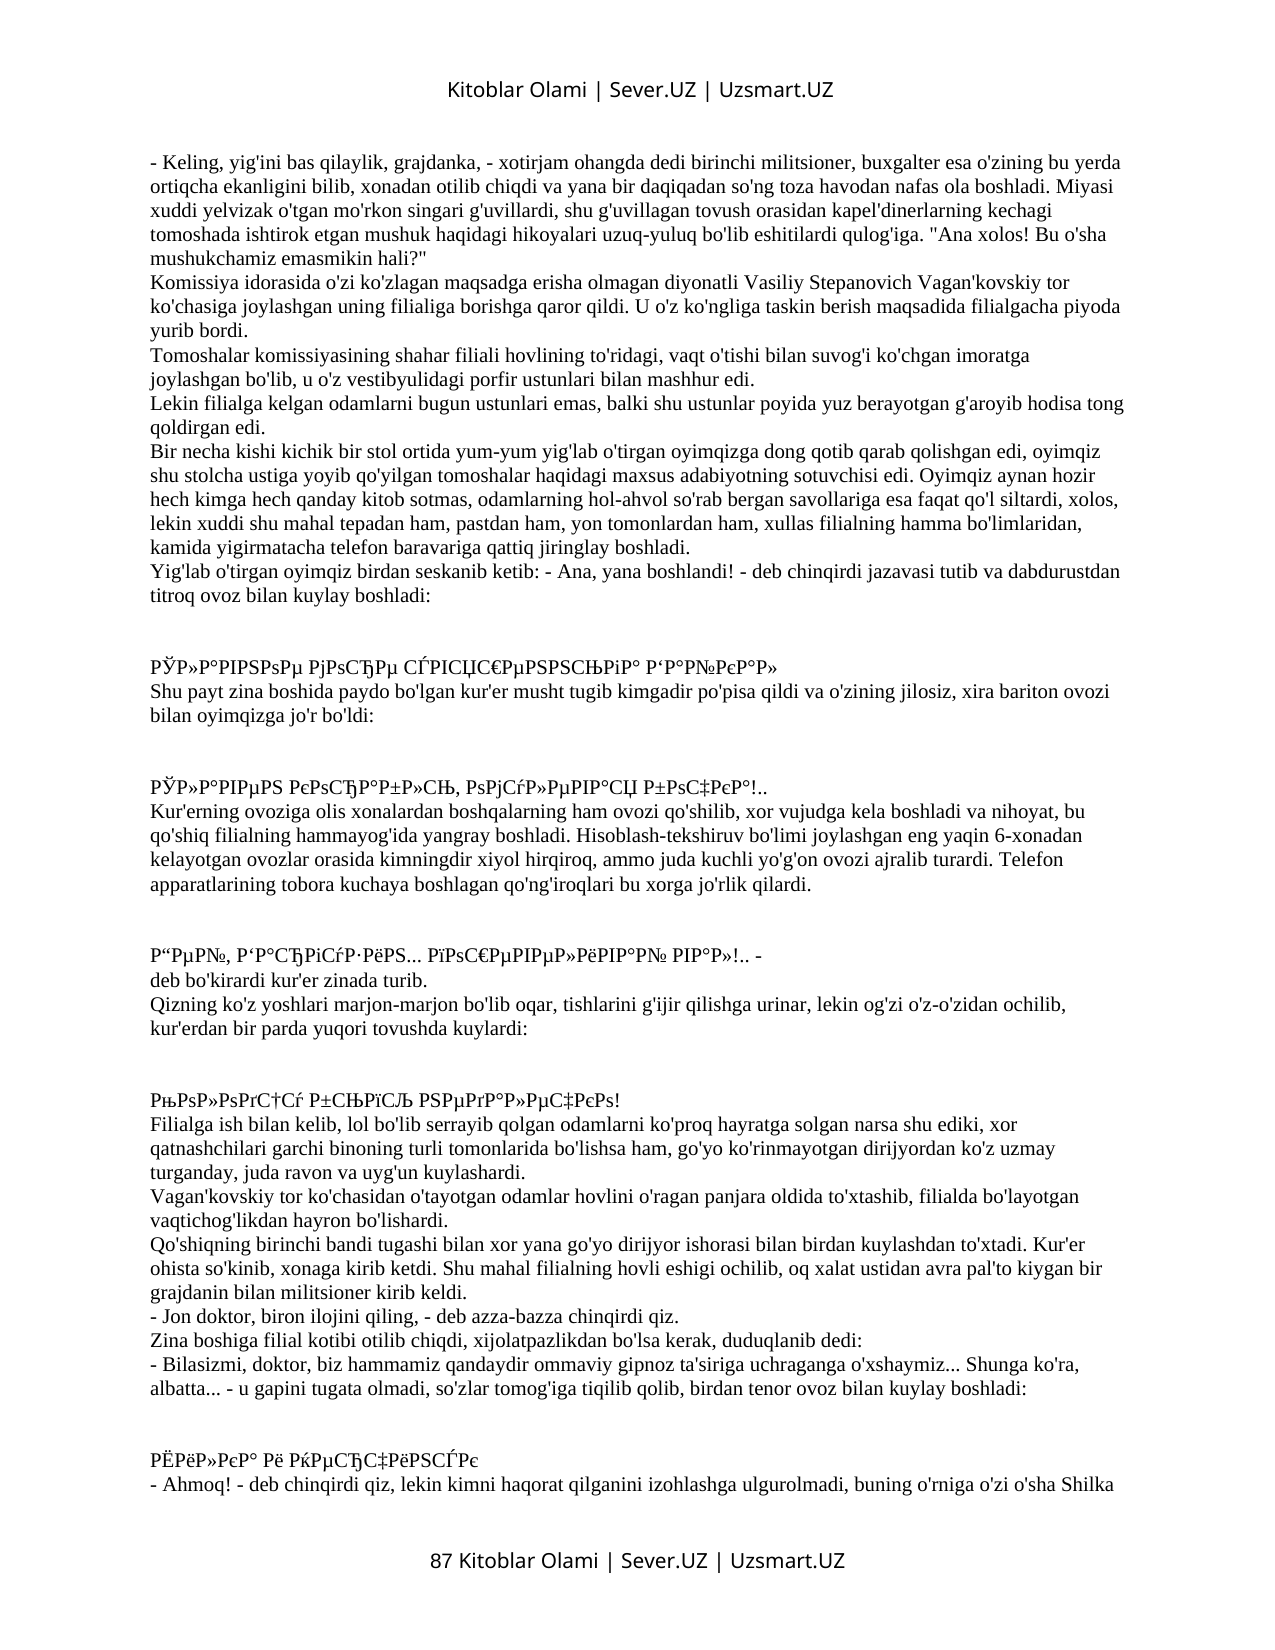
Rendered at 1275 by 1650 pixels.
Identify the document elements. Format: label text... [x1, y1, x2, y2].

text Р“РµР№, Р‘Р°СЂРіСѓР·РёРЅ... РїРѕС€РµРІРµР»РёРІР°Р№ РІР°Р»!.. - [150, 943, 1125, 967]
text deb bo'kirardi kur'er zinada turib. [150, 967, 1125, 992]
text Filialga ish bilan kelib, lol bo'lib serrayib qolgan odamlarni ko'proq hayratga solgan narsa shu ediki, xor qatnashchilari garchi binoning turli tomonlarida bo'lishsa ham, go'yo ko'rinmayotgan dirijyordan ko'z uzmay turganday, juda ravon va uyg'un kuylashardi. [150, 1112, 1125, 1184]
text Kur'erning ovoziga olis xonalardan boshqalarning ham ovozi qo'shilib, xor vujudga kela boshladi va nihoyat, bu qo'shiq filialning hammayog'ida yangray boshladi. Hisoblash-tekshiruv bo'limi joylashgan eng yaqin 6-xonadan kelayotgan ovozlar orasida kimningdir xiyol hirqiroq, ammo juda kuchli yo'g'on ovozi ajralib turardi. Telefon apparatlarining tobora kuchaya boshlagan qo'ng'iroqlari bu xorga jo'rlik qilardi. [150, 799, 1125, 896]
text Bir necha kishi kichik bir stol ortida yum-yum yig'lab o'tirgan oyimqizga dong qotib qarab qolishgan edi, oyimqiz shu stolcha ustiga yoyib qo'yilgan tomoshalar haqidagi maxsus adabiyotning sotuvchisi edi. Oyimqiz aynan hozir hech kimga hech qanday kitob sotmas, odamlarning hol-ahvol so'rab bergan savollariga esa faqat qo'l siltardi, xolos, lekin xuddi shu mahal tepadan ham, pastdan ham, yon tomonlardan ham, xullas filialning hamma bo'limlaridan, kamida yigirmatacha telefon baravariga qattiq jiringlay boshladi. [150, 439, 1125, 559]
text - Bilasizmi, doktor, biz hammamiz qandaydir ommaviy gipnoz ta'siriga uchraganga o'xshaymiz... Shunga ko'ra, albatta... - u gapini tugata olmadi, so'zlar tomog'iga tiqilib qolib, birdan tenor ovoz bilan kuylay boshladi: [150, 1352, 1125, 1400]
text РњРѕР»РѕРґС†Сѓ Р±СЊРїСЉ РЅРµРґР°Р»РµС‡РєРѕ! [150, 1088, 1125, 1112]
text Komissiya idorasida o'zi ko'zlagan maqsadga erisha olmagan diyonatli Vasiliy Stepanovich Vagan'kovskiy tor ko'chasiga joylashgan uning filialiga borishga qaror qildi. U o'z ko'ngliga taskin berish maqsadida filialgacha piyoda yurib bordi. [150, 270, 1125, 342]
text РЁРёР»РєР° Рё РќРµСЂС‡РёРЅСЃРє [150, 1448, 1125, 1472]
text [150, 1472, 1125, 1496]
text Qizning ko'z yoshlari marjon-marjon bo'lib oqar, tishlarini g'ijir qilishga urinar, lekin og'zi o'z-o'zidan ochilib, kur'erdan bir parda yuqori tovushda kuylardi: [150, 992, 1125, 1040]
text РЎР»Р°РІРЅРѕРµ РјРѕСЂРµ СЃРІСЏС€РµРЅРЅСЊРіР° Р‘Р°Р№РєР°Р» [150, 655, 1125, 679]
text - Jon doktor, biron ilojini qiling, - deb azza-bazza chinqirdi qiz. [150, 1304, 1125, 1328]
text - Keling, yig'ini bas qilaylik, grajdanka, - xotirjam ohangda dedi birinchi militsioner, buxgalter esa o'zining bu yerda ortiqcha ekanligini bilib, xonadan otilib chiqdi va yana bir daqiqadan so'ng toza havodan nafas ola boshladi. Miyasi xuddi yelvizak o'tgan mo'rkon singari g'uvillardi, shu g'uvillagan tovush orasidan kapel'dinerlarning kechagi tomoshada ishtirok etgan mushuk haqidagi hikoyalari uzuq-yuluq bo'lib eshitilardi qulog'iga. "Ana xolos! Bu o'sha mushukchamiz emasmikin hali?" [150, 150, 1125, 270]
text Qo'shiqning birinchi bandi tugashi bilan xor yana go'yo dirijyor ishorasi bilan birdan kuylashdan to'xtadi. Kur'er ohista so'kinib, xonaga kirib ketdi. Shu mahal filialning hovli eshigi ochilib, oq xalat ustidan avra pal'to kiygan bir grajdanin bilan militsioner kirib keldi. [150, 1232, 1125, 1304]
text Tomoshalar komissiyasining shahar filiali hovlining to'ridagi, vaqt o'tishi bilan suvog'i ko'chgan imoratga joylashgan bo'lib, u o'z vestibyulidagi porfir ustunlari bilan mashhur edi. [150, 342, 1125, 391]
text Shu payt zina boshida paydo bo'lgan kur'er musht tugib kimgadir po'pisa qildi va o'zining jilosiz, xira bariton ovozi bilan oyimqizga jo'r bo'ldi: [150, 679, 1125, 727]
text Zina boshiga filial kotibi otilib chiqdi, xijolatpazlikdan bo'lsa kerak, duduqlanib dedi: [150, 1328, 1125, 1352]
text Yig'lab o'tirgan oyimqiz birdan seskanib ketib: - Ana, yana boshlandi! - deb chinqirdi jazavasi tutib va dabdurustdan titroq ovoz bilan kuylay boshladi: [150, 559, 1125, 607]
text РЎР»Р°РІРµРЅ РєРѕСЂР°Р±Р»СЊ, РѕРјСѓР»РµРІР°СЏ Р±РѕС‡РєР°!.. [150, 775, 1125, 799]
text Vagan'kovskiy tor ko'chasidan o'tayotgan odamlar hovlini o'ragan panjara oldida to'xtashib, filialda bo'layotgan vaqtichog'likdan hayron bo'lishardi. [150, 1184, 1125, 1232]
text Lekin filialga kelgan odamlarni bugun ustunlari emas, balki shu ustunlar poyida yuz berayotgan g'aroyib hodisa tong qoldirgan edi. [150, 391, 1125, 439]
